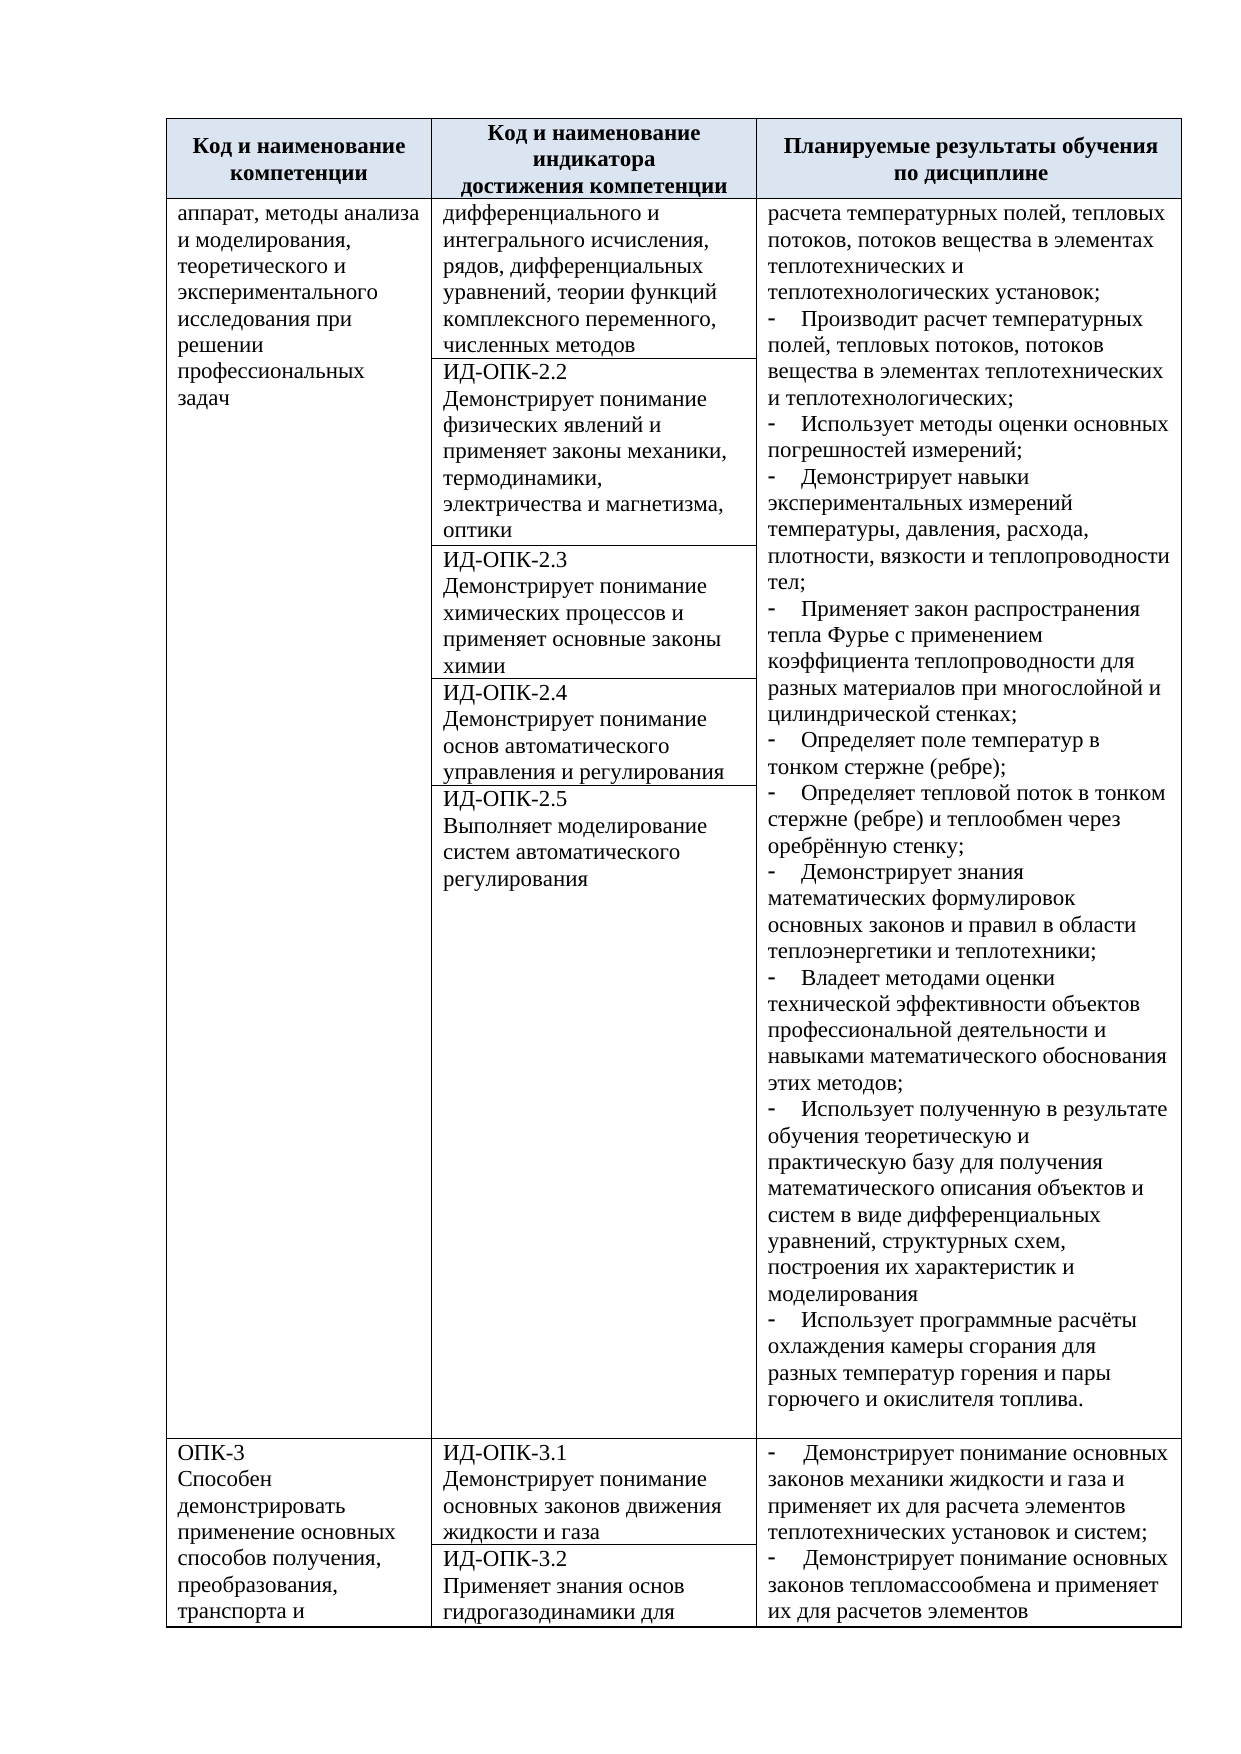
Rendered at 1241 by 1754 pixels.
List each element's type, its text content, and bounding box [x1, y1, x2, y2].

table_cell Демонстрирует понимание основных законов механики жидкости и газа и применяет их для расчета элементов теплотехнических установок и систем; Демонстрирует понимание основных законов тепломассообмена и применяет их для расчетов элементов теплотехнических установок и систем; Демонстрирует понимание основных законов переноса теплоты; конвективного теплообмена; теплового излучения; дифференциальных уравнений переноса теплоты; уравнения сохранения энергии; дифференциального уравнения теплопроводности; основных законов переноса вещества; молекулярной диффузии; диффузии в движущейся среде; дифференциальных уравнений диффузии; уравнение движения вязкой жидкости (Навье-Стокса); режимов движения жидкости; уравнений неразрывности; характеристик турбулентного движения (характер, структура); правил осреднения турбулентных величин и уравнения сохранения движения; уравнения неразрывности, движения и сохранения скалярной субстанции для турбулентного движения, коэффициенты переноса; основных положений теории подобия; критериев подобия (гидравлической гомохронности и режима движения, число Рейнольдса); чисел Эйлера и Фруда; числа Галилея и Архимеда; Демонстрирует основные законы термодинамики, термодинамические соотношения, термодинамические процессы, циклы и их показатели [757, 1439, 1181, 1626]
table_header Код и наименование индикатора достижения компетенции [432, 119, 756, 198]
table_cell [432, 1545, 756, 1626]
table_cell ОПК-3 Способен демонстрировать применение основных способов получения, преобразования, транспорта и использования теплоты в теплотехнических установках и системах [167, 1439, 431, 1626]
table_cell ИД-ОПК-2.2 Демонстрирует понимание физических явлений и применяет законы механики, термодинамики, электричества и магнетизма, оптики [432, 359, 756, 545]
table_cell ИД-ОПК-3.1 Демонстрирует понимание основных законов движения жидкости и газа [432, 1439, 756, 1544]
table_cell ИД-ОПК-2.4 Демонстрирует понимание основ автоматического управления и регулирования [432, 679, 756, 784]
table_cell ИД-ОПК-2.3 Демонстрирует понимание химических процессов и применяет основные законы химии [432, 546, 756, 678]
table_cell ИД-ОПК-2.5 Выполняет моделирование систем автоматического регулирования [432, 786, 756, 1438]
table_header Планируемые результаты обучения по дисциплине [757, 119, 1181, 198]
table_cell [432, 199, 756, 357]
table_header Код и наименование компетенции [167, 119, 431, 198]
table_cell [167, 199, 431, 1438]
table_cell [757, 199, 1181, 1438]
